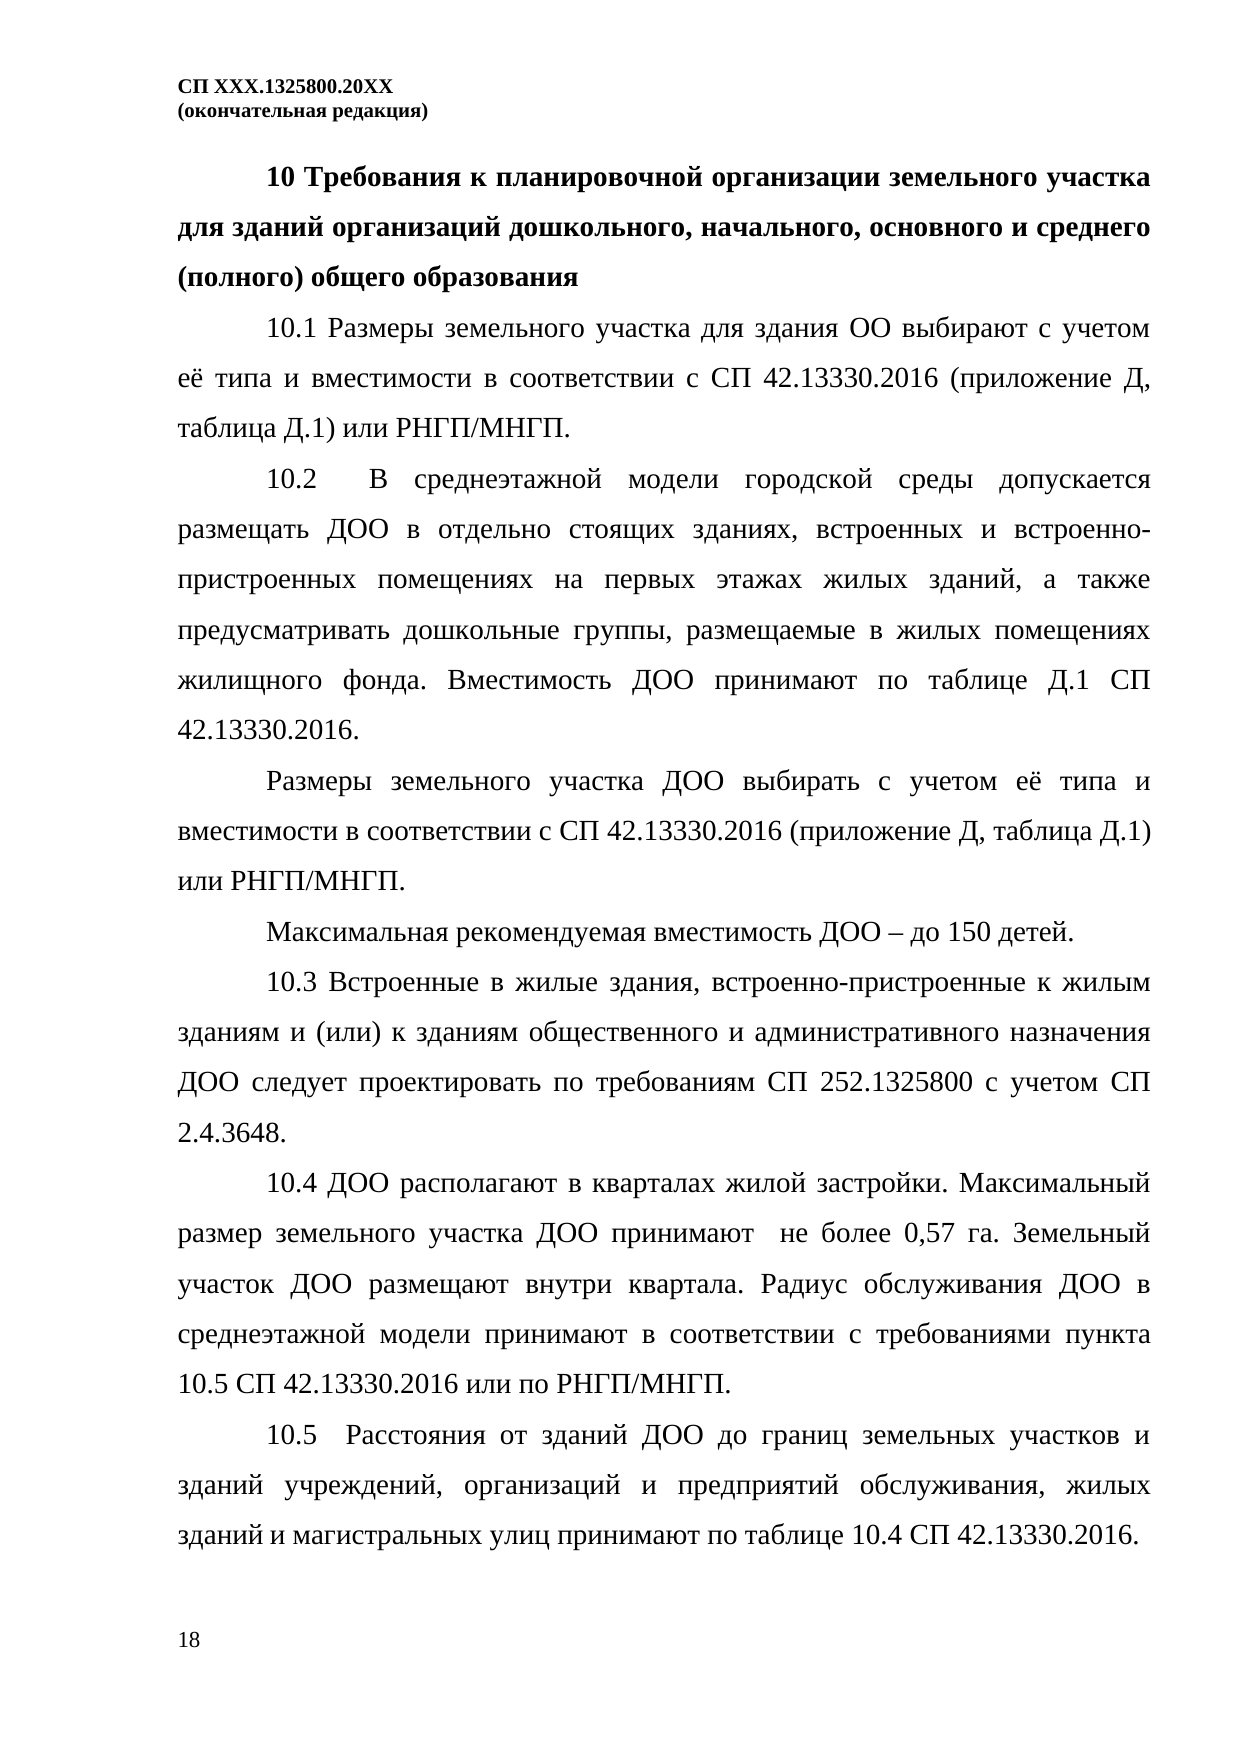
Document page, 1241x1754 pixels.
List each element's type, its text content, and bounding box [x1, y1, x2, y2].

text Размеры земельного участка ДОО выбирать с учетом её типа и вместимости в соответствии с СП 42.13330.2016 (приложение Д, таблица Д.1) или РНГП/МНГП. [177, 763, 1152, 897]
text Максимальная рекомендуемая вместимость ДОО – до 150 детей. [177, 914, 1152, 947]
text 10.4 ДОО располагают в кварталах жилой застройки. Максимальный размер земельного участка ДОО принимают не более 0,57 га. Земельный участок ДОО размещают внутри квартала. Радиус обслуживания ДОО в среднеэтажной модели принимают в соответствии с требованиями пункта 10.5 СП 42.13330.2016 или по РНГП/МНГП. [177, 1165, 1152, 1400]
text 10.3 Встроенные в жилые здания, встроенно-пристроенные к жилым зданиям и (или) к зданиям общественного и административного назначения ДОО следует проектировать по требованиям СП 252.1325800 с учетом СП 2.4.3648. [177, 964, 1152, 1148]
text 10 Требования к планировочной организации земельного участка для зданий организаций дошкольного, начального, основного и среднего (полного) общего образования [177, 159, 1152, 293]
text 10.5 Расстояния от зданий ДОО до границ земельных участков и зданий учреждений, организаций и предприятий обслуживания, жилых зданий и магистральных улиц принимают по таблице 10.4 СП 42.13330.2016. [177, 1417, 1152, 1551]
text 10.2 В среднеэтажной модели городской среды допускается размещать ДОО в отдельно стоящих зданиях, встроенных и встроенно-пристроенных помещениях на первых этажах жилых зданий, а также предусматривать дошкольные группы, размещаемые в жилых помещениях жилищного фонда. Вместимость ДОО принимают по таблице Д.1 СП 42.13330.2016. [177, 461, 1152, 746]
text 10.1 Размеры земельного участка для здания ОО выбирают с учетом её типа и вместимости в соответствии с СП 42.13330.2016 (приложение Д, таблица Д.1) или РНГП/МНГП. [177, 310, 1152, 444]
